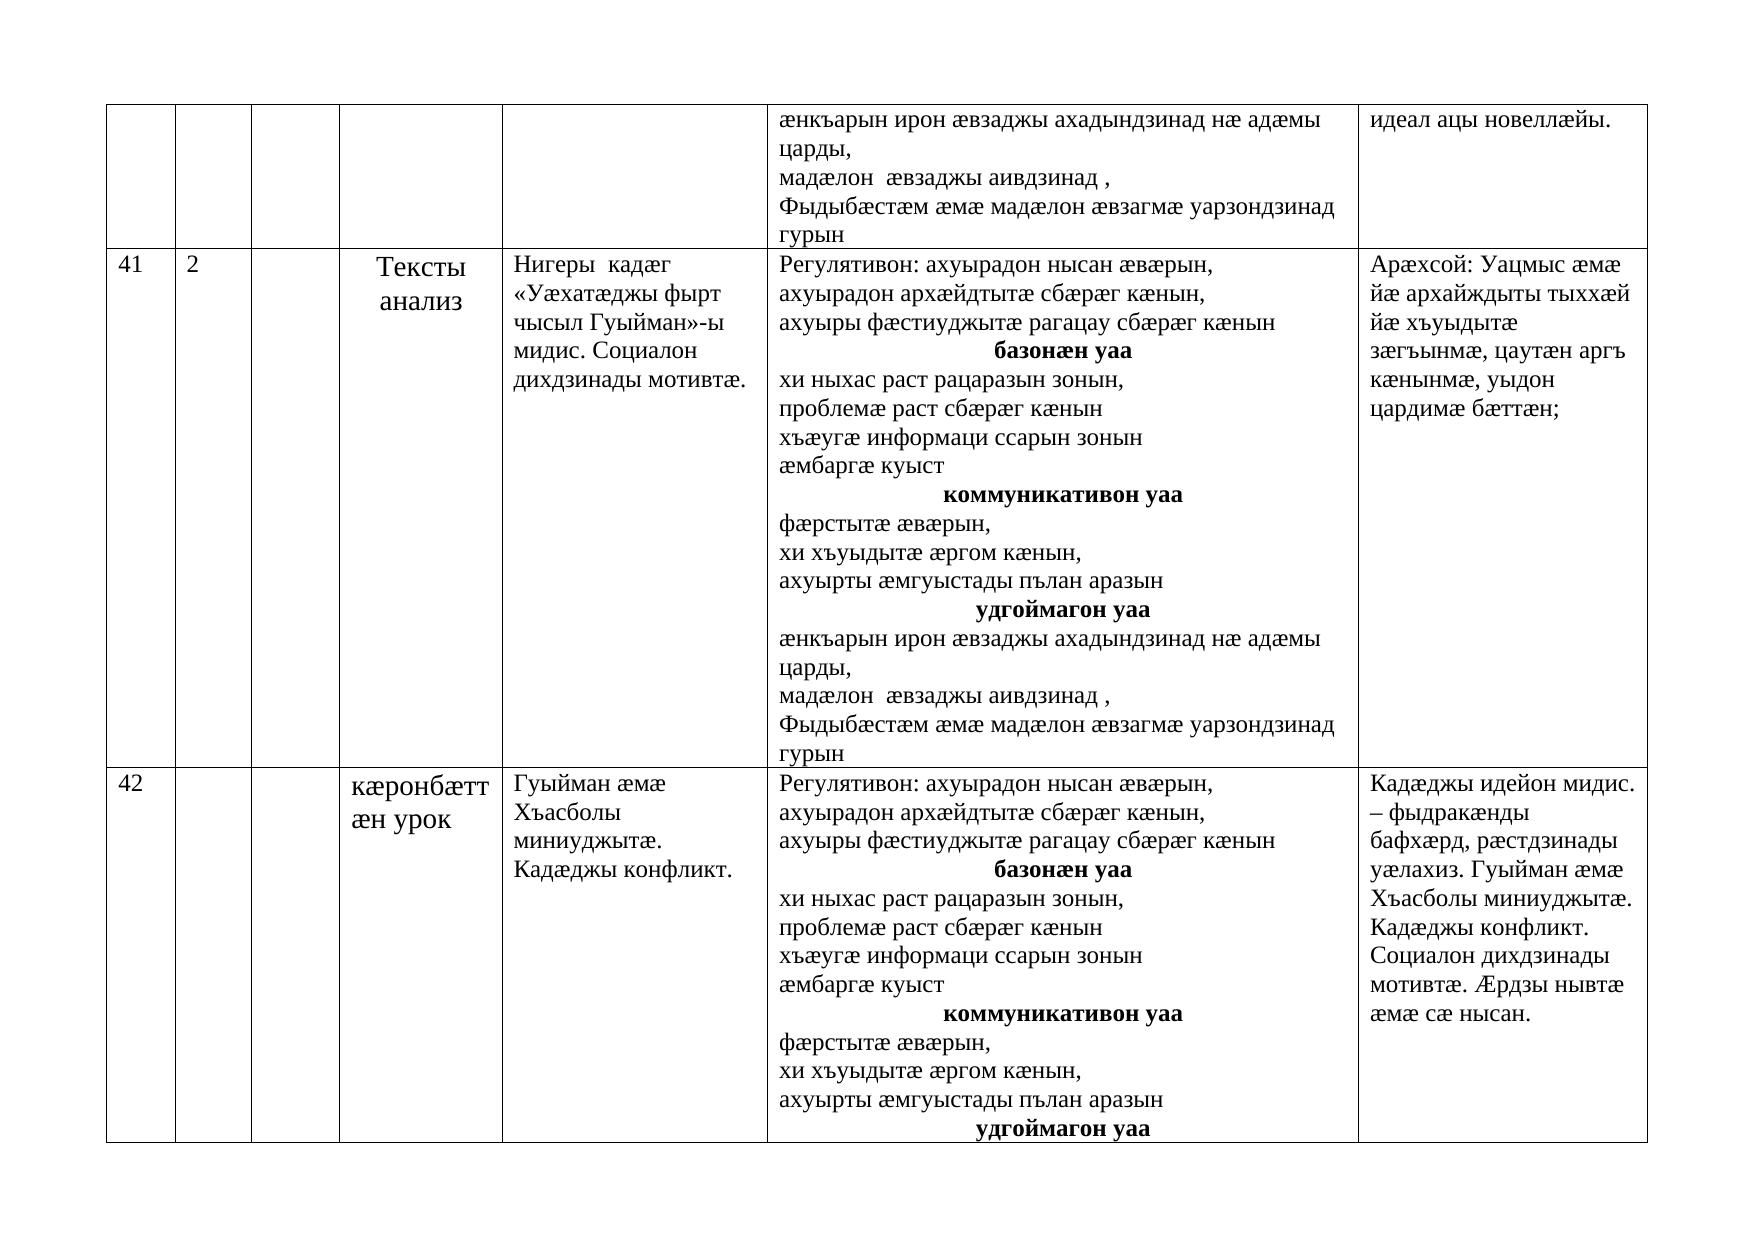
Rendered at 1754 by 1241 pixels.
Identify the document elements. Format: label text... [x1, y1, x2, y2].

table_cell Нигеры кадæг «Уæхатæджы фырт чысыл Гуыйман»-ы мидис. Социалон дихдзинады мотивтæ. [503, 249, 767, 767]
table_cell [1359, 768, 1647, 1142]
table_cell 41 [107, 249, 175, 767]
table_cell Арæхсой: Уацмыс æмæ йæ архайждыты тыххæй йæ хъуыдытæ зæгъынмæ, цаутæн аргъ кæнынмæ, уыдон цардимæ бæттæн; [1359, 249, 1647, 767]
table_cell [340, 105, 502, 248]
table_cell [768, 105, 1358, 248]
table_cell Тексты анализ [340, 249, 502, 767]
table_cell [503, 105, 767, 248]
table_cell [1359, 105, 1647, 248]
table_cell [768, 768, 1358, 1142]
table_cell [252, 768, 339, 1142]
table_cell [503, 768, 767, 1142]
table_cell [252, 105, 339, 248]
table_cell 42 [107, 768, 175, 1142]
table_cell [252, 249, 339, 767]
table_cell [176, 768, 251, 1142]
table_cell [176, 105, 251, 248]
table_cell 40 [107, 105, 175, 248]
table_cell 2 [176, 249, 251, 767]
table_cell кæронбæттæн урок [340, 768, 502, 1142]
